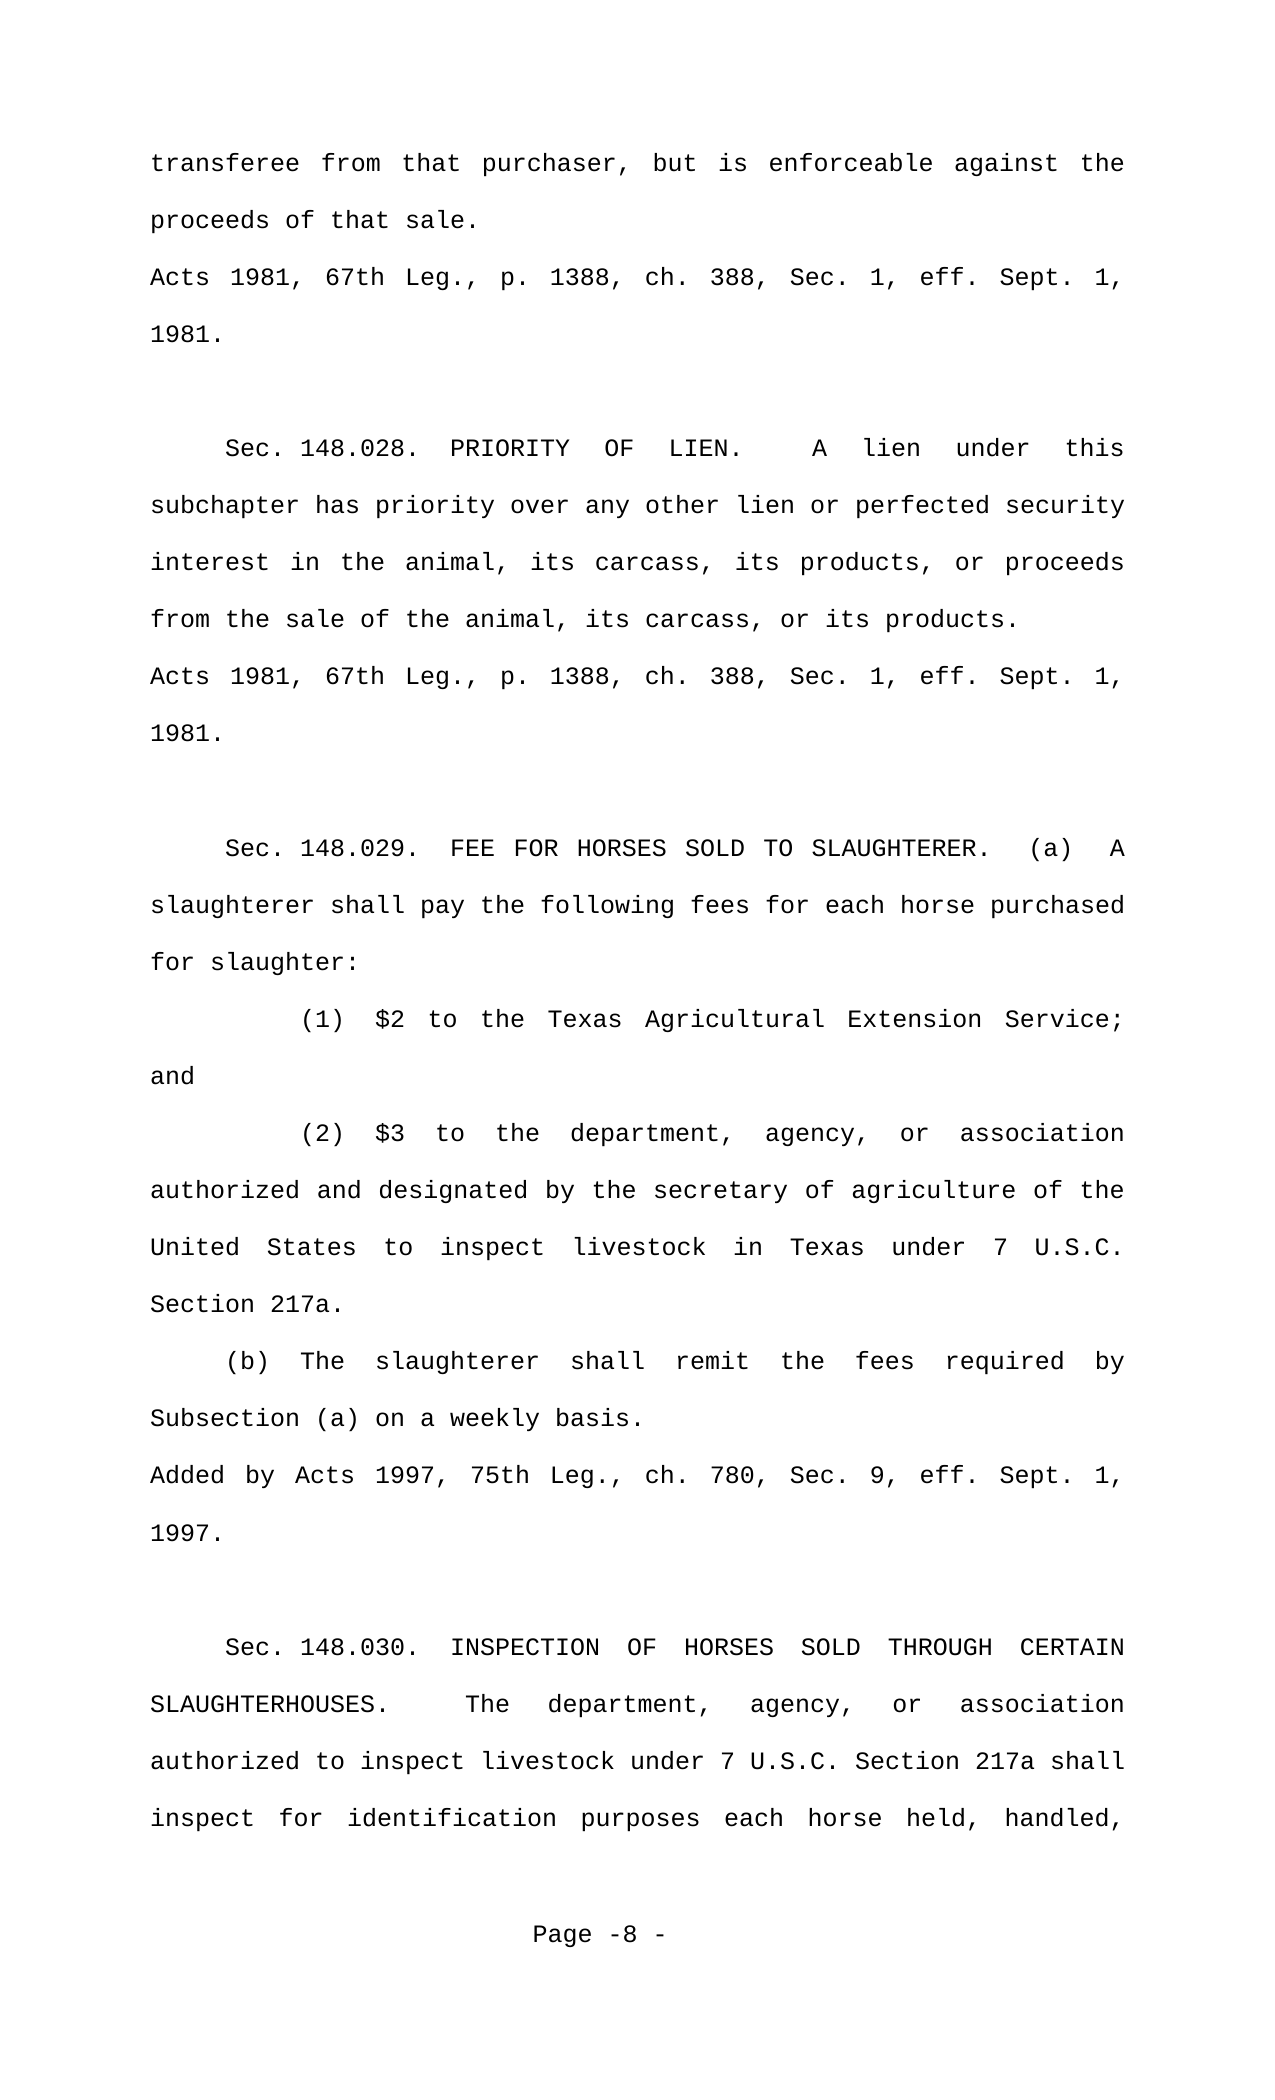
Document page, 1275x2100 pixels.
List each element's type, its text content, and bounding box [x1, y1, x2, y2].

text Added by Acts 1997, 75th Leg., ch. 780, Sec. 9, eff. Sept. 1, 1997. [150, 1463, 1125, 1548]
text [150, 150, 1125, 236]
text Acts 1981, 67th Leg., p. 1388, ch. 388, Sec. 1, eff. Sept. 1, 1981. [150, 664, 1125, 749]
text (2) $3 to the department, agency, or association authorized and designated by the secretary of agriculture of the United States to inspect livestock in Texas under 7 U.S.C. Section 217a. [150, 1120, 1125, 1320]
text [150, 1634, 1125, 1834]
text (1) $2 to the Texas Agricultural Extension Service; and [150, 1006, 1125, 1092]
text Acts 1981, 67th Leg., p. 1388, ch. 388, Sec. 1, eff. Sept. 1, 1981. [150, 264, 1125, 350]
text Sec. 148.029. FEE FOR HORSES SOLD TO SLAUGHTERER. (a) A slaughterer shall pay the following fees for each horse purchased for slaughter: [150, 835, 1125, 978]
text (b) The slaughterer shall remit the fees required by Subsection (a) on a weekly basis. [150, 1349, 1125, 1434]
text Sec. 148.028. PRIORITY OF LIEN. A lien under this subchapter has priority over any other lien or perfected security interest in the animal, its carcass, its products, or proceeds from the sale of the animal, its carcass, or its products. [150, 435, 1125, 635]
